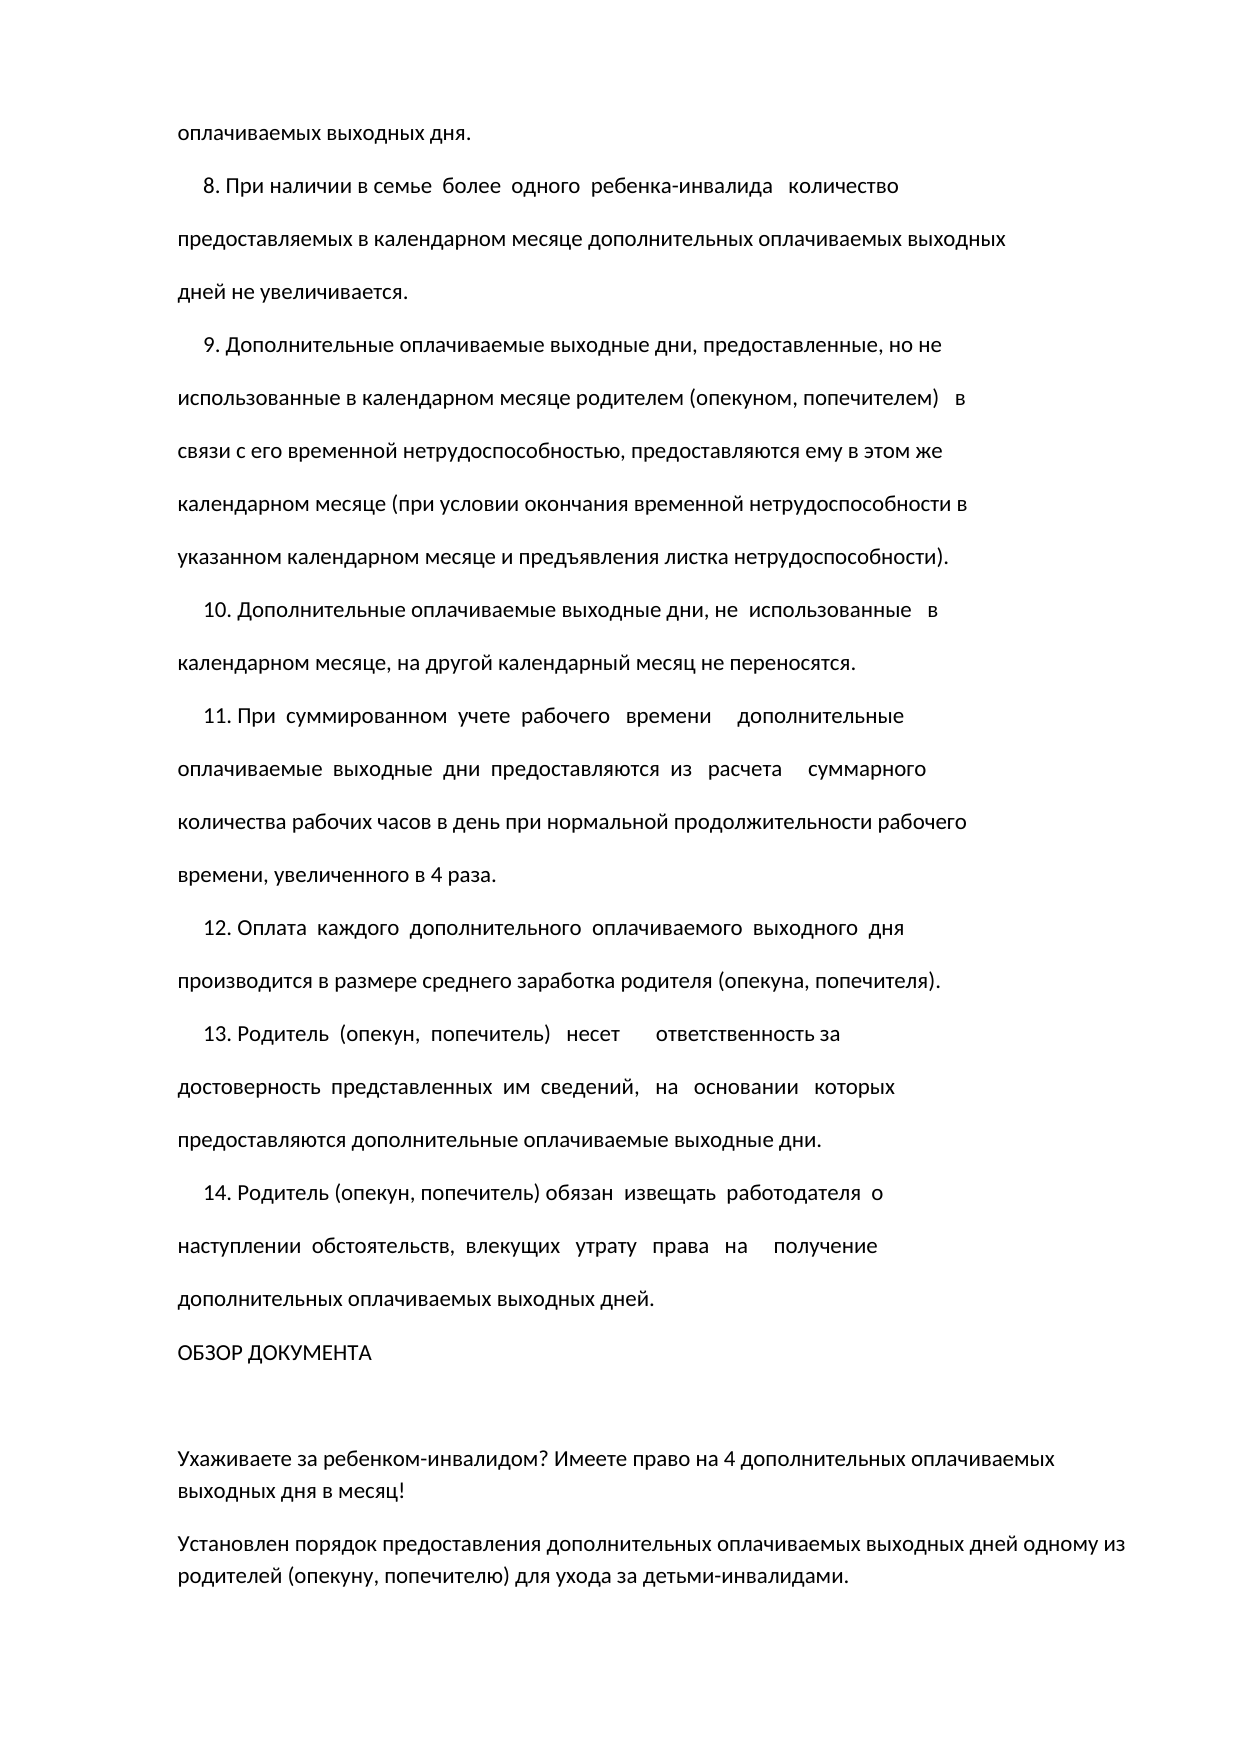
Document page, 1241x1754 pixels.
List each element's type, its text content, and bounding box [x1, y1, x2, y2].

text указанном календарном месяце и предъявления листка нетрудоспособности). [177, 542, 1152, 570]
text 12. Оплата каждого дополнительного оплачиваемого выходного дня [177, 913, 1152, 941]
text производится в размере среднего заработка родителя (опекуна, попечителя). [177, 966, 1152, 994]
text Ухаживаете за ребенком-инвалидом? Имеете право на 4 дополнительных оплачиваемых выходных дня в месяц! [177, 1444, 1152, 1504]
text 9. Дополнительные оплачиваемые выходные дни, предоставленные, но не [177, 330, 1152, 358]
text календарном месяце, на другой календарный месяц не переносятся. [177, 648, 1152, 676]
text дополнительных оплачиваемых выходных дней. [177, 1284, 1152, 1313]
text оплачиваемые выходные дни предоставляются из расчета суммарного [177, 754, 1152, 782]
text предоставляются дополнительные оплачиваемые выходные дни. [177, 1126, 1152, 1153]
text 8. При наличии в семье более одного ребенка-инвалида количество [177, 171, 1152, 199]
text оплачиваемых выходных дня. [177, 118, 1152, 146]
text 14. Родитель (опекун, попечитель) обязан извещать работодателя о [177, 1178, 1152, 1207]
text Установлен порядок предоставления дополнительных оплачиваемых выходных дней одному из родителей (опекуну, попечителю) для ухода за детьми-инвалидами. [177, 1529, 1152, 1589]
text предоставляемых в календарном месяце дополнительных оплачиваемых выходных [177, 224, 1152, 252]
text ОБЗОР ДОКУМЕНТА [177, 1338, 1152, 1366]
text использованные в календарном месяце родителем (опекуном, попечителем) в [177, 383, 1152, 411]
text связи с его временной нетрудоспособностью, предоставляются ему в этом же [177, 436, 1152, 464]
text времени, увеличенного в 4 раза. [177, 860, 1152, 888]
text календарном месяце (при условии окончания временной нетрудоспособности в [177, 489, 1152, 517]
text дней не увеличивается. [177, 277, 1152, 305]
text количества рабочих часов в день при нормальной продолжительности рабочего [177, 807, 1152, 835]
text достоверность представленных им сведений, на основании которых [177, 1072, 1152, 1101]
text 10. Дополнительные оплачиваемые выходные дни, не использованные в [177, 595, 1152, 623]
text наступлении обстоятельств, влекущих утрату права на получение [177, 1232, 1152, 1259]
text 11. При суммированном учете рабочего времени дополнительные [177, 701, 1152, 729]
text 13. Родитель (опекун, попечитель) несет ответственность за [177, 1019, 1152, 1047]
